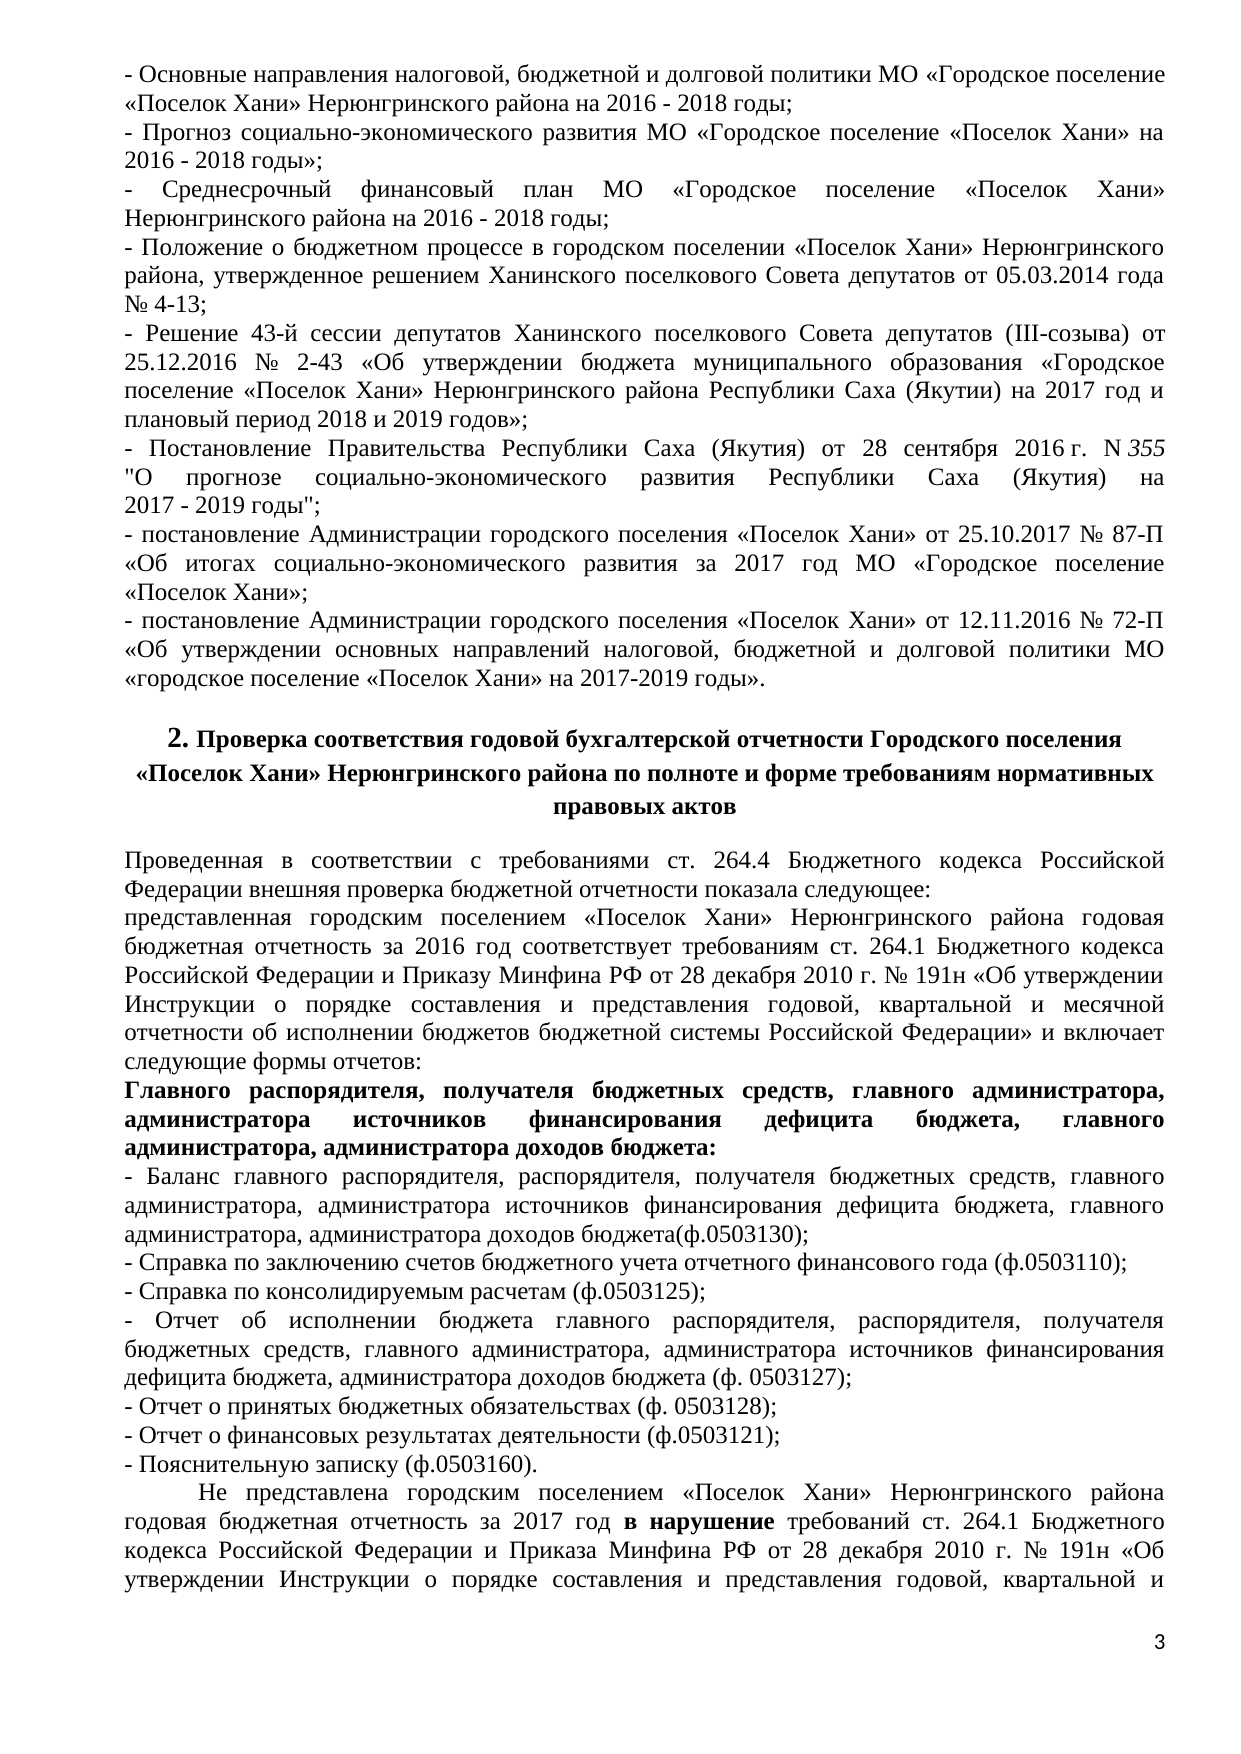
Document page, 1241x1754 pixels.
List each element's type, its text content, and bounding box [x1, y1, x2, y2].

text - постановление Администрации городского поселения «Поселок Хани» от 25.10.2017 № 87-П «Об итогах социально-экономического развития за 2017 год МО «Городское поселение «Поселок Хани»; [124, 519, 1165, 605]
text - Прогноз социально-экономического развития МО «Городское поселение «Поселок Хани» на 2016 - 2018 годы»; [124, 117, 1165, 174]
text - Отчет об исполнении бюджета главного распорядителя, распорядителя, получателя бюджетных средств, главного администратора, администратора источников финансирования дефицита бюджета, администратора доходов бюджета (ф. 0503127); [124, 1305, 1165, 1391]
text Проведенная в соответствии с требованиями ст. 264.4 Бюджетного кодекса Российской Федерации внешняя проверка бюджетной отчетности показала следующее: [124, 845, 1165, 902]
text - постановление Администрации городского поселения «Поселок Хани» от 12.11.2016 № 72-П «Об утверждении основных направлений налоговой, бюджетной и долговой политики МО «городское поселение «Поселок Хани» на 2017-2019 годы». [124, 605, 1165, 692]
text - Постановление Правительства Республики Саха (Якутия) от 28 сентября 2016 г. N 355 "О прогнозе социально-экономического развития Республики Саха (Якутия) на 2017 - 2019 годы"; [124, 433, 1165, 519]
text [124, 1477, 1165, 1592]
text - Баланс главного распорядителя, распорядителя, получателя бюджетных средств, главного администратора, администратора источников финансирования дефицита бюджета, главного администратора, администратора доходов бюджета(ф.0503130); [124, 1161, 1165, 1247]
text - Среднесрочный финансовый план МО «Городское поселение «Поселок Хани» Нерюнгринского района на 2016 - 2018 годы; [124, 174, 1165, 232]
text - Справка по заключению счетов бюджетного учета отчетного финансового года (ф.0503110); [124, 1247, 1165, 1276]
text - Решение 43-й сессии депутатов Ханинского поселкового Совета депутатов (III-созыва) от 25.12.2016 № 2-43 «Об утверждении бюджета муниципального образования «Городское поселение «Поселок Хани» Нерюнгринского района Республики Саха (Якутии) на 2017 год и плановый период 2018 и 2019 годов»; [124, 318, 1165, 433]
subtitle - Положение о бюджетном процессе в городском поселении «Поселок Хани» Нерюнгринского района, утвержденное решением Ханинского поселкового Совета депутатов от 05.03.2014 года № 4-13; [124, 232, 1165, 318]
text - Справка по консолидируемым расчетам (ф.0503125); [124, 1276, 1165, 1305]
text - Отчет о финансовых результатах деятельности (ф.0503121); [124, 1420, 1165, 1449]
text - Отчет о принятых бюджетных обязательствах (ф. 0503128); [124, 1391, 1165, 1420]
text 2. Проверка соответствия годовой бухгалтерской отчетности Городского поселения «Поселок Хани» Нерюнгринского района по полноте и форме требованиям нормативных правовых актов [124, 720, 1165, 820]
subtitle - Основные направления налоговой, бюджетной и долговой политики МО «Городское поселение «Поселок Хани» Нерюнгринского района на 2016 - 2018 годы; [124, 59, 1165, 117]
text Главного распорядителя, получателя бюджетных средств, главного администратора, администратора источников финансирования дефицита бюджета, главного администратора, администратора доходов бюджета: [124, 1075, 1165, 1161]
text - Пояснительную записку (ф.0503160). [124, 1449, 1165, 1477]
text представленная городским поселением «Поселок Хани» Нерюнгринского района годовая бюджетная отчетность за 2016 год соответствует требованиям ст. 264.1 Бюджетного кодекса Российской Федерации и Приказу Минфина РФ от 28 декабря 2010 г. № 191н «Об утверждении Инструкции о порядке составления и представления годовой, квартальной и месячной отчетности об исполнении бюджетов бюджетной системы Российской Федерации» и включает следующие формы отчетов: [124, 902, 1165, 1075]
